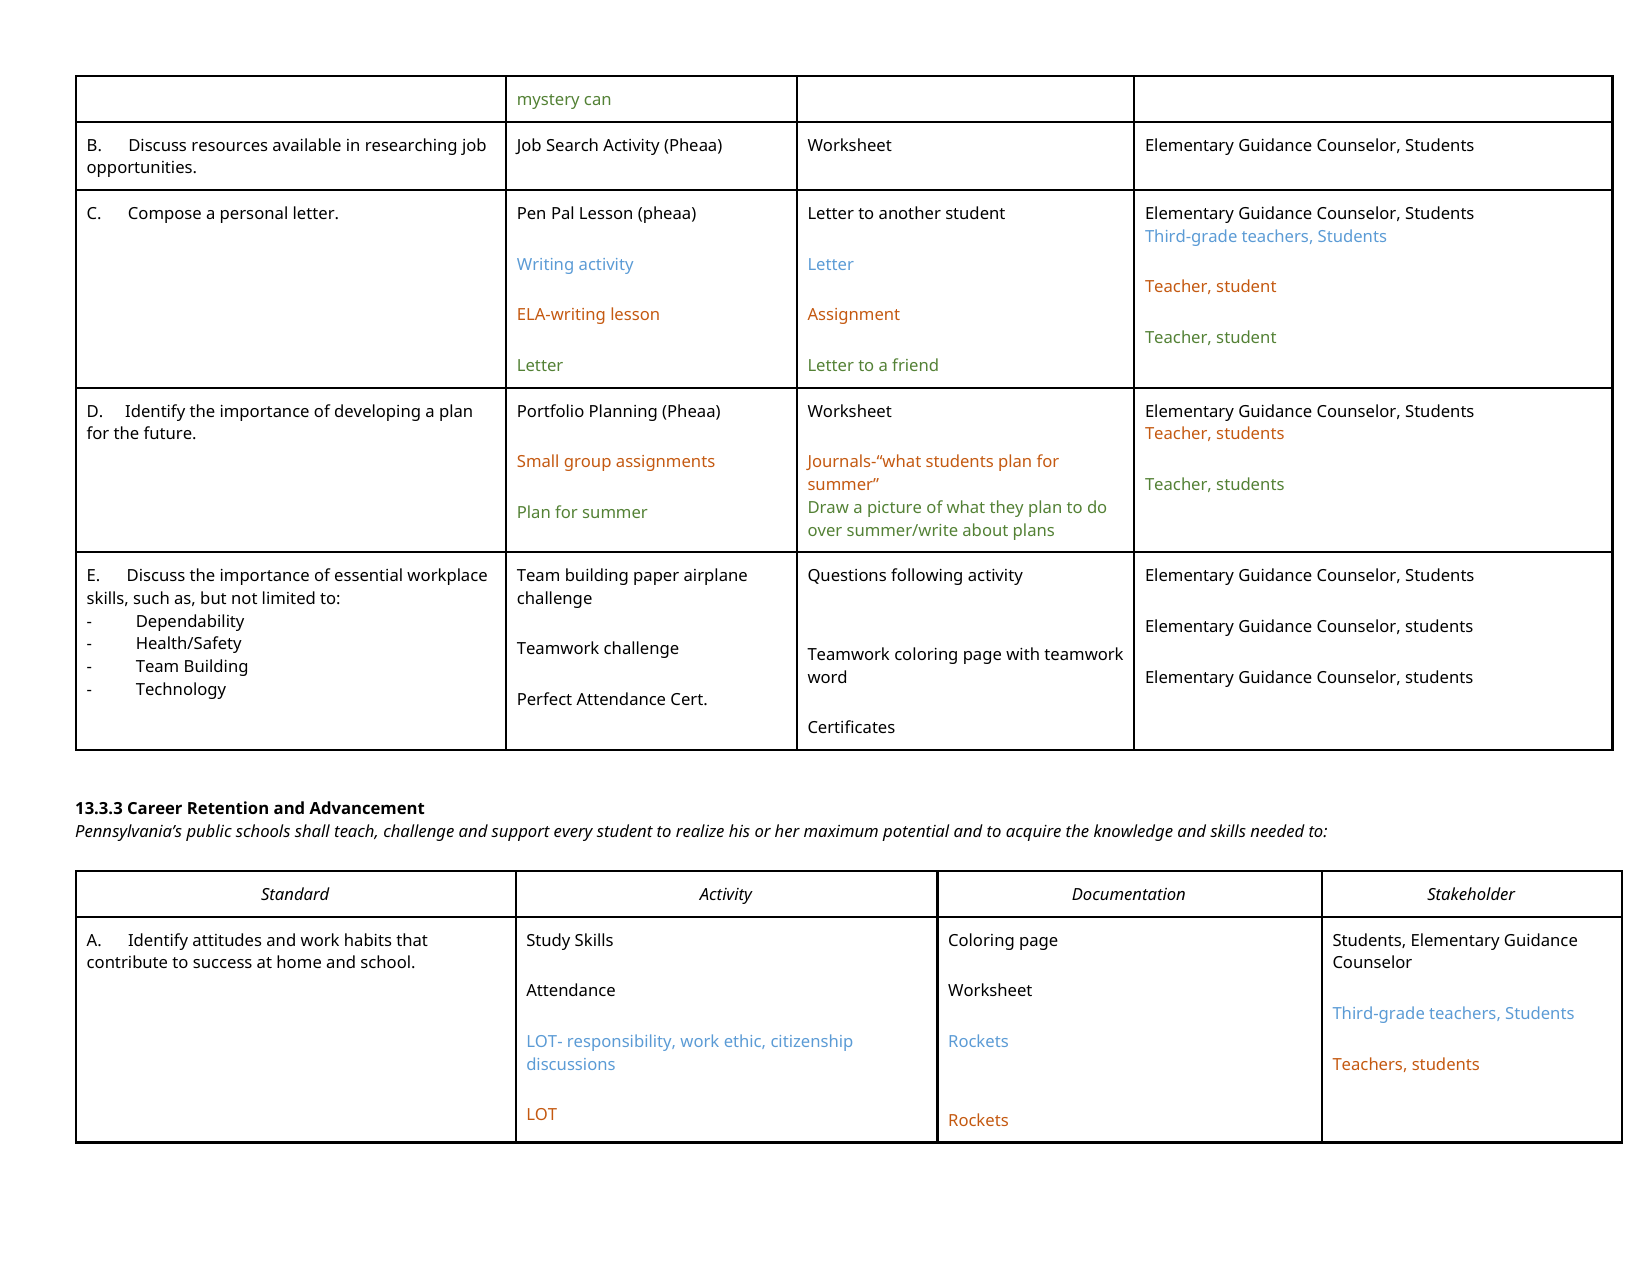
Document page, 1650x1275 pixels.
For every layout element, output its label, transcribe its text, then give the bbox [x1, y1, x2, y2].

table_cell Letter to another student Letter Assignment Letter to a friend [798, 191, 1133, 387]
table_cell Team building paper airplane challenge Teamwork challenge Perfect Attendance Cert. [507, 553, 796, 749]
table_cell Elementary Guidance Counselor, Students Teacher, students Teacher, students [1135, 389, 1611, 551]
table_cell C. Compose a personal letter. [77, 191, 505, 387]
table_header Activity [517, 872, 936, 916]
table_cell D. Identify the importance of developing a plan for the future. [77, 389, 505, 551]
text 13.3.3 Career Retention and Advancement [75, 797, 1575, 819]
table_header Standard [77, 872, 515, 916]
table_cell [1135, 77, 1611, 121]
table_cell Coloring page Worksheet Rockets Rockets [939, 918, 1321, 1141]
table_cell Questions following activity Teamwork coloring page with teamwork word Certificates [798, 553, 1133, 749]
table_cell Study Skills Attendance LOT- responsibility, work ethic, citizenship discussions LOT [517, 918, 936, 1141]
table_cell Job Search Activity (Pheaa) [507, 123, 796, 189]
table_cell Pen Pal Lesson (pheaa) Writing activity ELA-writing lesson Letter [507, 191, 796, 387]
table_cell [77, 77, 505, 121]
table_cell A. Identify attitudes and work habits that contribute to success at home and school. [77, 918, 515, 1141]
table_cell E. Discuss the importance of essential workplace skills, such as, but not limited to: - Dependability - Health/Safety - Team Building - Technology [77, 553, 505, 749]
table_cell Portfolio Planning (Pheaa) Small group assignments Plan for summer [507, 389, 796, 551]
table_cell B. Discuss resources available in researching job opportunities. [77, 123, 505, 189]
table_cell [507, 77, 796, 121]
table_cell Elementary Guidance Counselor, Students Elementary Guidance Counselor, students Elementary Guidance Counselor, students [1135, 553, 1611, 749]
table_cell Elementary Guidance Counselor, Students Third-grade teachers, Students Teacher, student Teacher, student [1135, 191, 1611, 387]
table_header Documentation [939, 872, 1321, 916]
table_cell Elementary Guidance Counselor, Students [1135, 123, 1611, 189]
table_cell Students, Elementary Guidance Counselor Third-grade teachers, Students Teachers, students [1323, 918, 1621, 1141]
table_cell Worksheet [798, 123, 1133, 189]
table_cell Worksheet Journals-“what students plan for summer” Draw a picture of what they plan to do over summer/write about plans [798, 389, 1133, 551]
table_header Stakeholder [1323, 872, 1621, 916]
text Pennsylvania’s public schools shall teach, challenge and support every student to realize his or her maximum potential and to acquire the knowledge and skills needed to: [75, 819, 1575, 842]
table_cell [798, 77, 1133, 121]
